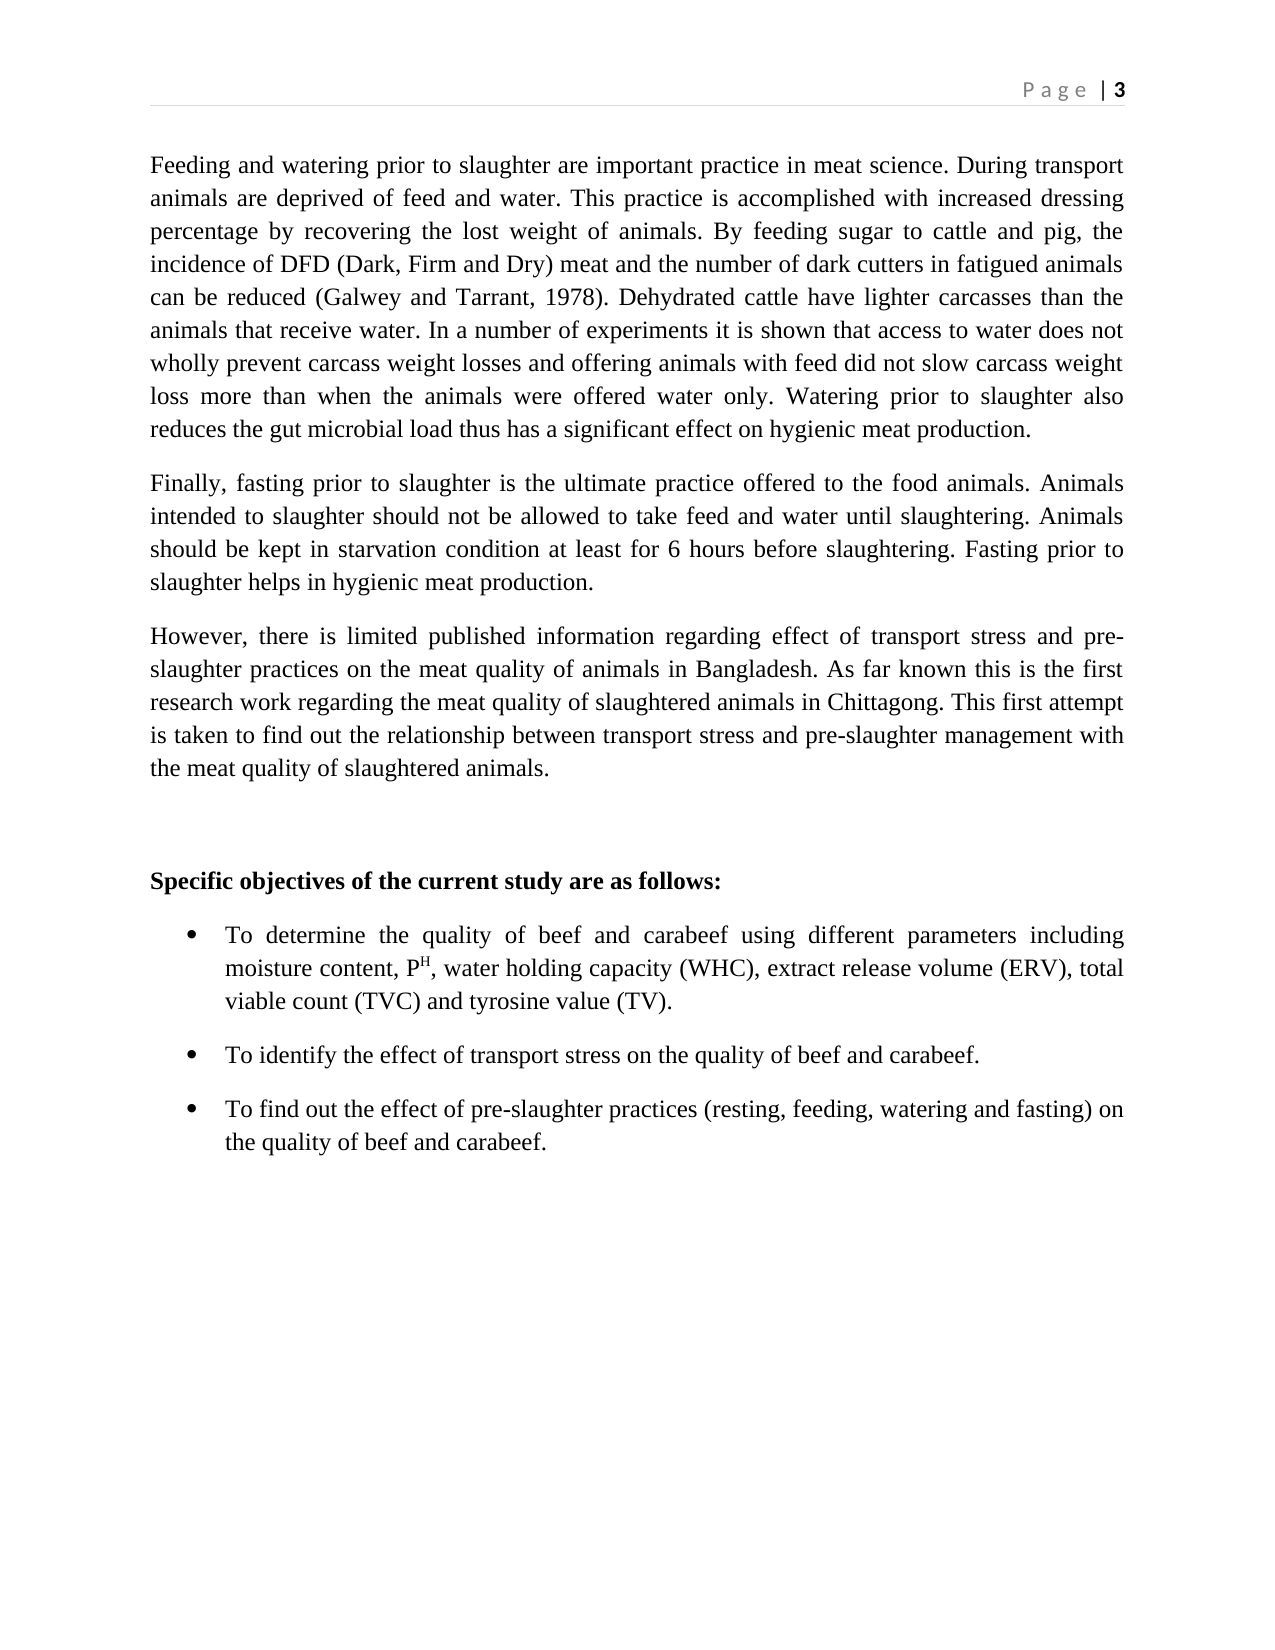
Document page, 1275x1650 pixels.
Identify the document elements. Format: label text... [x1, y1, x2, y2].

text However, there is limited published information regarding effect of transport stress and pre-slaughter practices on the meat quality of animals in Bangladesh. As far known this is the first research work regarding the meat quality of slaughtered animals in Chittagong. This first attempt is taken to find out the relationship between transport stress and pre-slaughter management with the meat quality of slaughtered animals. [150, 621, 1125, 782]
list To identify the effect of transport stress on the quality of beef and carabeef. [187, 1040, 1125, 1069]
text Specific objectives of the current study are as follows: [150, 866, 1125, 895]
text Feeding and watering prior to slaughter are important practice in meat science. During transport animals are deprived of feed and water. This practice is accomplished with increased dressing percentage by recovering the lost weight of animals. By feeding sugar to cattle and pig, the incidence of DFD (Dark, Firm and Dry) meat and the number of dark cutters in fatigued animals can be reduced (Galwey and Tarrant, 1978). Dehydrated cattle have lighter carcasses than the animals that receive water. In a number of experiments it is shown that access to water does not wholly prevent carcass weight losses and offering animals with feed did not slow carcass weight loss more than when the animals were offered water only. Watering prior to slaughter also reduces the gut microbial load thus has a significant effect on hygienic meat production. [150, 150, 1125, 443]
list To determine the quality of beef and carabeef using different parameters including moisture content, PH, water holding capacity (WHC), extract release volume (ERV), total viable count (TVC) and tyrosine value (TV). [187, 920, 1125, 1015]
list To find out the effect of pre-slaughter practices (resting, feeding, watering and fasting) on the quality of beef and carabeef. [187, 1094, 1125, 1156]
text Finally, fasting prior to slaughter is the ultimate practice offered to the food animals. Animals intended to slaughter should not be allowed to take feed and water until slaughtering. Animals should be kept in starvation condition at least for 6 hours before slaughtering. Fasting prior to slaughter helps in hygienic meat production. [150, 468, 1125, 596]
